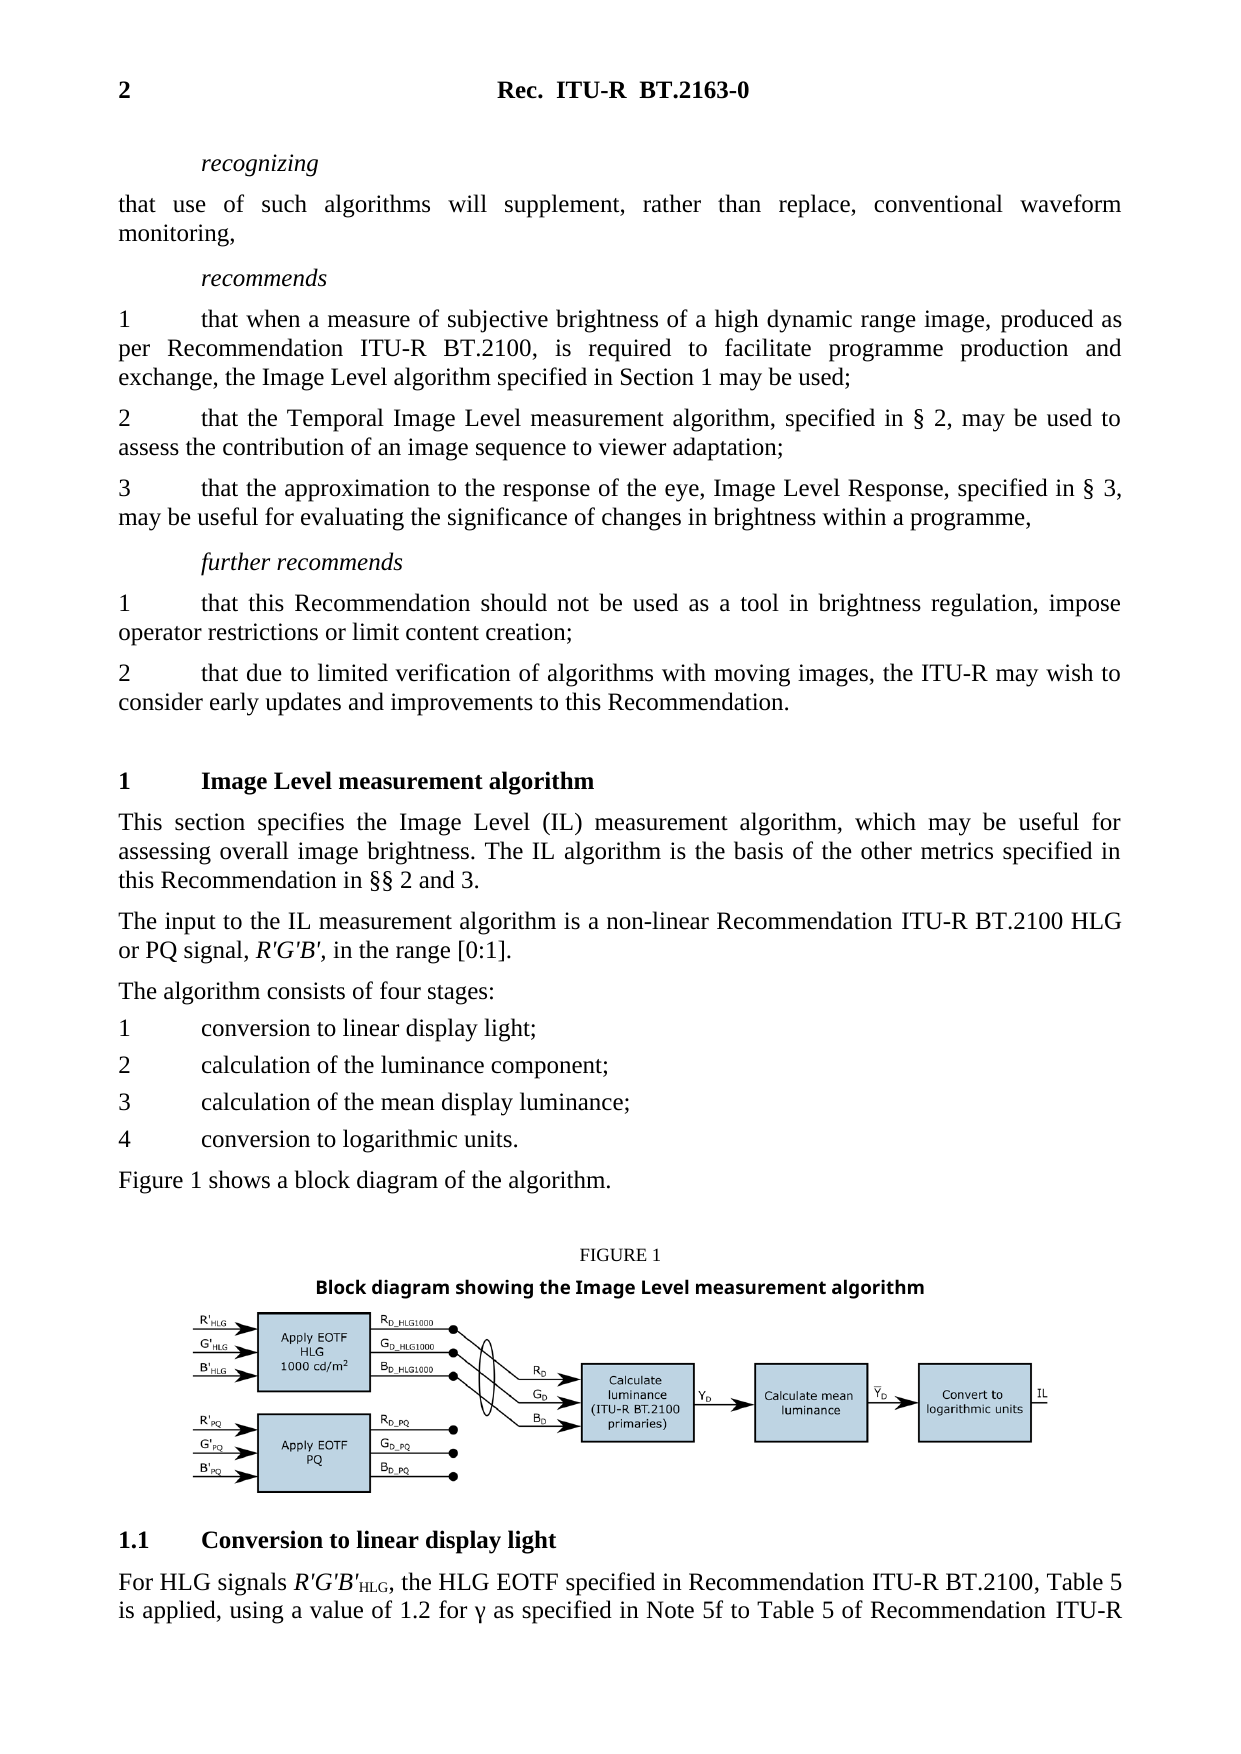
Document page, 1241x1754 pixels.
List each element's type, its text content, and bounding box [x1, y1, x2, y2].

title Block diagram showing the Image Level measurement algorithm [118, 1274, 1122, 1300]
text 1 that this Recommendation should not be used as a tool in brightness regulation, impose operator restrictions or limit content creation; [118, 588, 1122, 646]
text 3 calculation of the mean display luminance; [118, 1087, 1122, 1116]
text that use of such algorithms will supplement, rather than replace, conventional waveform monitoring, [118, 189, 1122, 246]
text 2 that due to limited verification of algorithms with moving images, the ITU-R may wish to consider early updates and improvements to this Recommendation. [118, 658, 1122, 716]
text The algorithm consists of four stages: [118, 976, 1122, 1005]
text further recommends [201, 547, 1122, 576]
text 3 that the approximation to the response of the eye, Image Level Response, specified in § 3, may be useful for evaluating the significance of changes in brightness within a programme, [118, 473, 1122, 531]
text This section specifies the Image Level (IL) measurement algorithm, which may be useful for assessing overall image brightness. The IL algorithm is the basis of the other metrics specified in this Recommendation in §§ 2 and 3. [118, 807, 1122, 893]
picture [192, 1312, 1048, 1493]
text 4 conversion to logarithmic units. [118, 1124, 1122, 1153]
text recommends [201, 263, 1122, 292]
text Figure 1 [118, 1244, 1122, 1266]
subtitle 1.1 Conversion to linear display light [118, 1526, 1122, 1554]
subtitle 1 Image Level measurement algorithm [118, 766, 1122, 795]
text 1 that when a measure of subjective brightness of a high dynamic range image, produced as per Recommendation ITU-R BT.2100, is required to facilitate programme production and exchange, the Image Level algorithm specified in Section 1 may be used; [118, 304, 1122, 391]
text The input to the IL measurement algorithm is a non-linear Recommendation ITU-R BT.2100 HLG or PQ signal, R'G'B', in the range [0:1]. [118, 906, 1122, 963]
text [118, 1567, 1122, 1624]
text Figure 1 shows a block diagram of the algorithm. [118, 1166, 1122, 1194]
text recognizing [201, 148, 1122, 176]
text 1 conversion to linear display light; [118, 1013, 1122, 1042]
text 2 calculation of the luminance component; [118, 1050, 1122, 1079]
text 2 that the Temporal Image Level measurement algorithm, specified in § 2, may be used to assess the contribution of an image sequence to viewer adaptation; [118, 403, 1122, 461]
